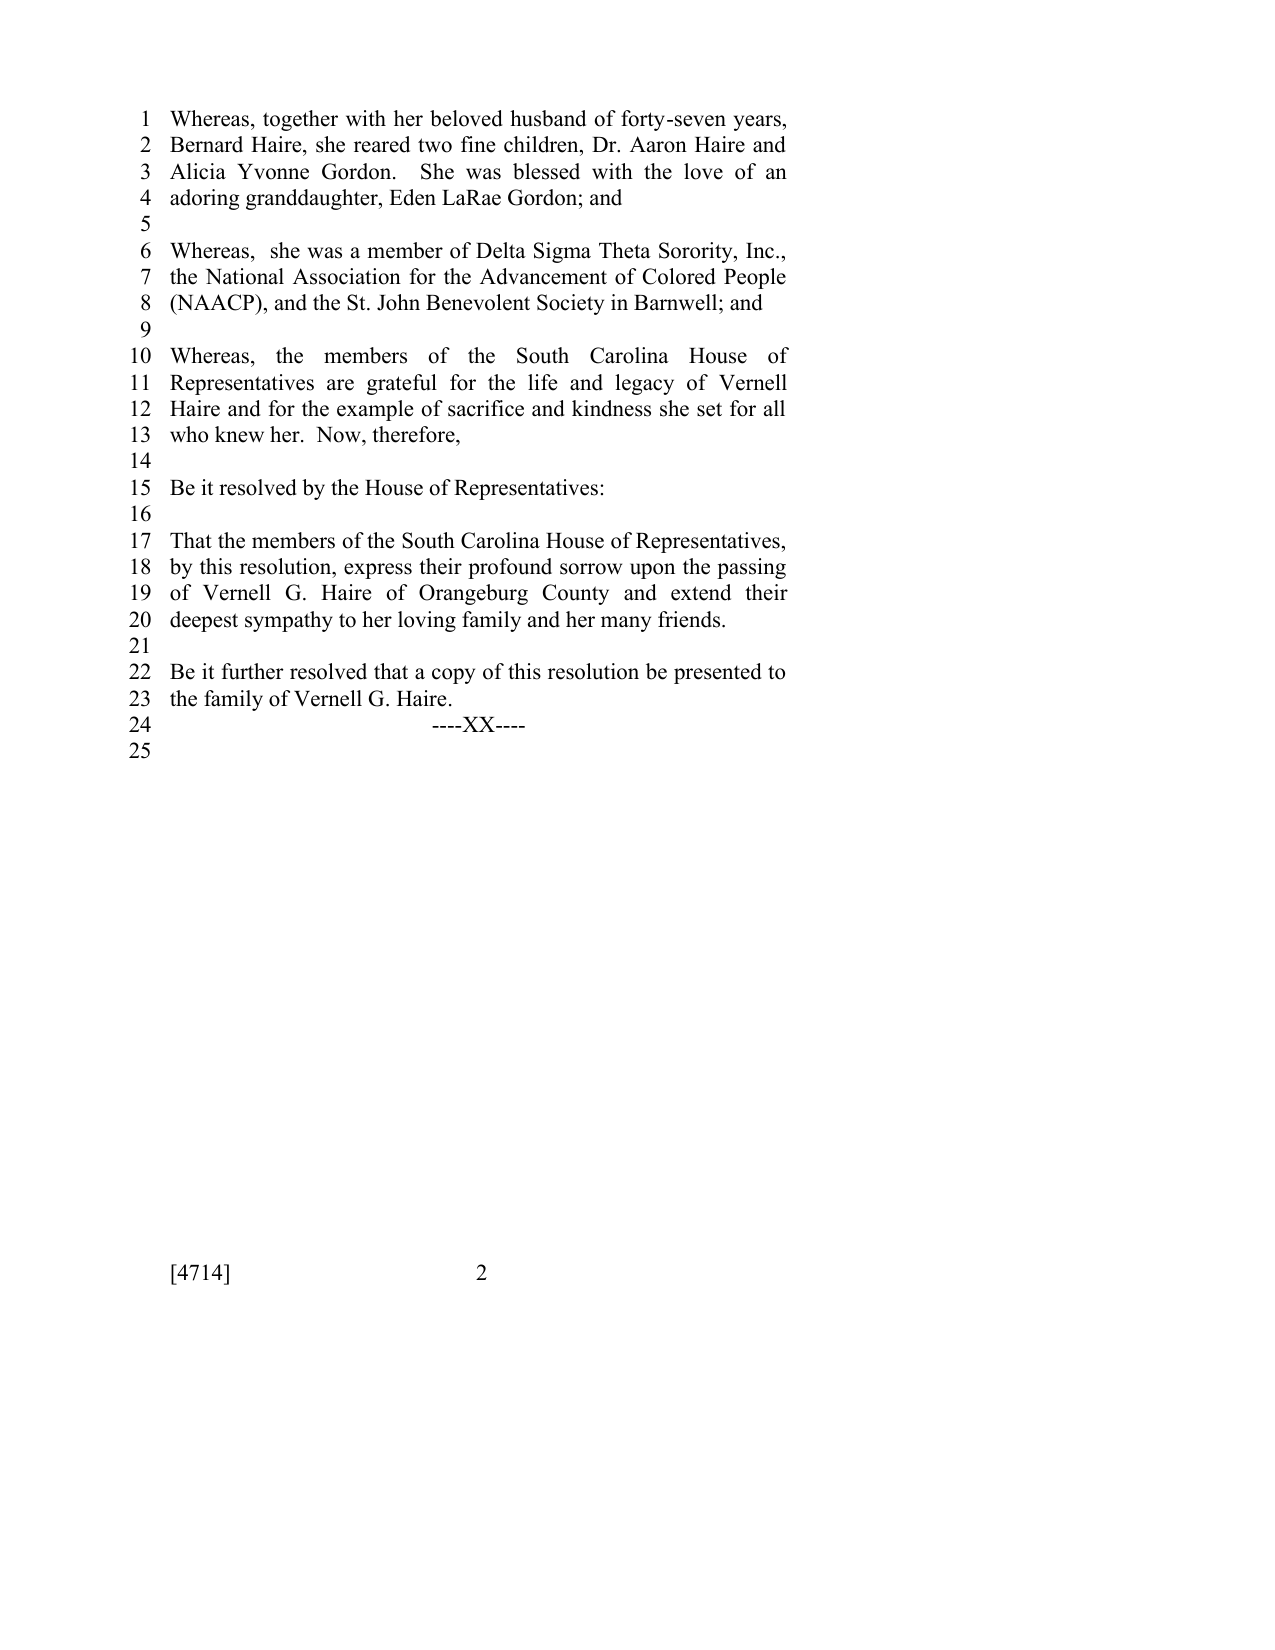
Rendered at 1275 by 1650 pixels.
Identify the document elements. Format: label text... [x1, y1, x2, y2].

text Be it further resolved that a copy of this resolution be presented to the family of Vernell G. Haire. [169, 658, 787, 711]
text ----XX---- [169, 711, 787, 737]
text Whereas, she was a member of Delta Sigma Theta Sorority, Inc., the National Association for the Advancement of Colored People (NAACP), and the St. John Benevolent Society in Barnwell; and [169, 237, 787, 316]
text That the members of the South Carolina House of Representatives, by this resolution, express their profound sorrow upon the passing of Vernell G. Haire of Orangeburg County and extend their deepest sympathy to her loving family and her many friends. [169, 527, 787, 632]
text Whereas, the members of the South Carolina House of Representatives are grateful for the life and legacy of Vernell Haire and for the example of sacrifice and kindness she set for all who knew her. Now, therefore, [169, 342, 787, 448]
text Whereas, together with her beloved husband of forty-seven years, Bernard Haire, she reared two fine children, Dr. Aaron Haire and Alicia Yvonne Gordon. She was blessed with the love of an adoring granddaughter, Eden LaRae Gordon; and [169, 105, 787, 210]
text Be it resolved by the House of Representatives: [169, 474, 787, 500]
